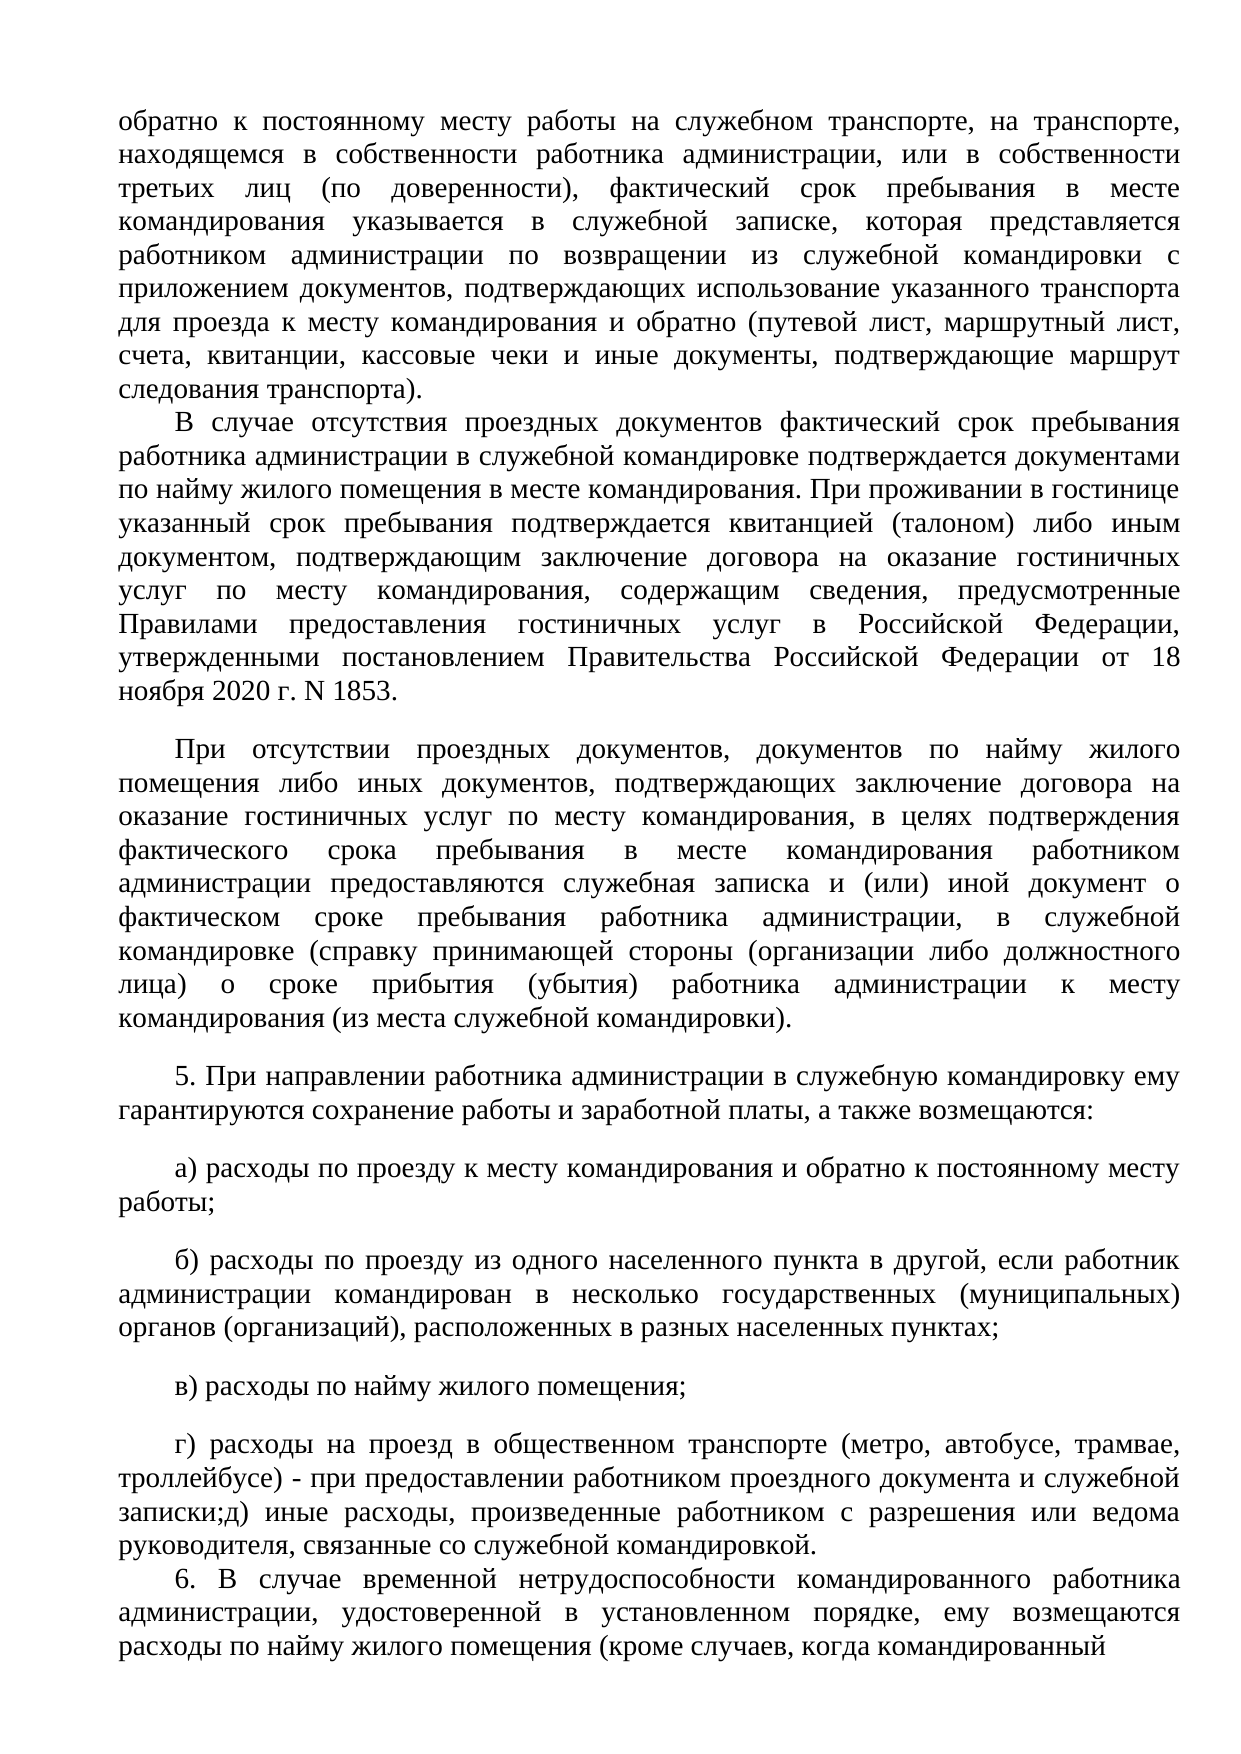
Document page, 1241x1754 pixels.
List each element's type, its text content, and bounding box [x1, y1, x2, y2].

text в) расходы по найму жилого помещения; [118, 1368, 1181, 1402]
text В случае отсутствия проездных документов фактический срок пребывания работника администрации в служебной командировке подтверждается документами по найму жилого помещения в месте командирования. При проживании в гостинице указанный срок пребывания подтверждается квитанцией (талоном) либо иным документом, подтверждающим заключение договора на оказание гостиничных услуг по месту командирования, содержащим сведения, предусмотренные Правилами предоставления гостиничных услуг в Российской Федерации, утвержденными постановлением Правительства Российской Федерации от 18 ноября 2020 г. N 1853. [118, 404, 1181, 706]
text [118, 103, 1181, 404]
text а) расходы по проезду к месту командирования и обратно к постоянному месту работы; [118, 1150, 1181, 1217]
text 6. В случае временной нетрудоспособности командированного работника администрации, удостоверенной в установленном порядке, ему возмещаются расходы по найму жилого помещения (кроме случаев, когда командированный [118, 1561, 1181, 1661]
text б) расходы по проезду из одного населенного пункта в другой, если работник администрации командирован в несколько государственных (муниципальных) органов (организаций), расположенных в разных населенных пунктах; [118, 1242, 1181, 1343]
text 5. При направлении работника администрации в служебную командировку ему гарантируются сохранение работы и заработной платы, а также возмещаются: [118, 1058, 1181, 1125]
text При отсутствии проездных документов, документов по найму жилого помещения либо иных документов, подтверждающих заключение договора на оказание гостиничных услуг по месту командирования, в целях подтверждения фактического срока пребывания в месте командирования работником администрации предоставляются служебная записка и (или) иной документ о фактическом сроке пребывания работника администрации, в служебной командировке (справку принимающей стороны (организации либо должностного лица) о сроке прибытия (убытия) работника администрации к месту командирования (из места служебной командировки). [118, 731, 1181, 1033]
text г) расходы на проезд в общественном транспорте (метро, автобусе, трамвае, троллейбусе) - при предоставлении работником проездного документа и служебной записки;д) иные расходы, произведенные работником с разрешения или ведома руководителя, связанные со служебной командировкой. [118, 1427, 1181, 1561]
